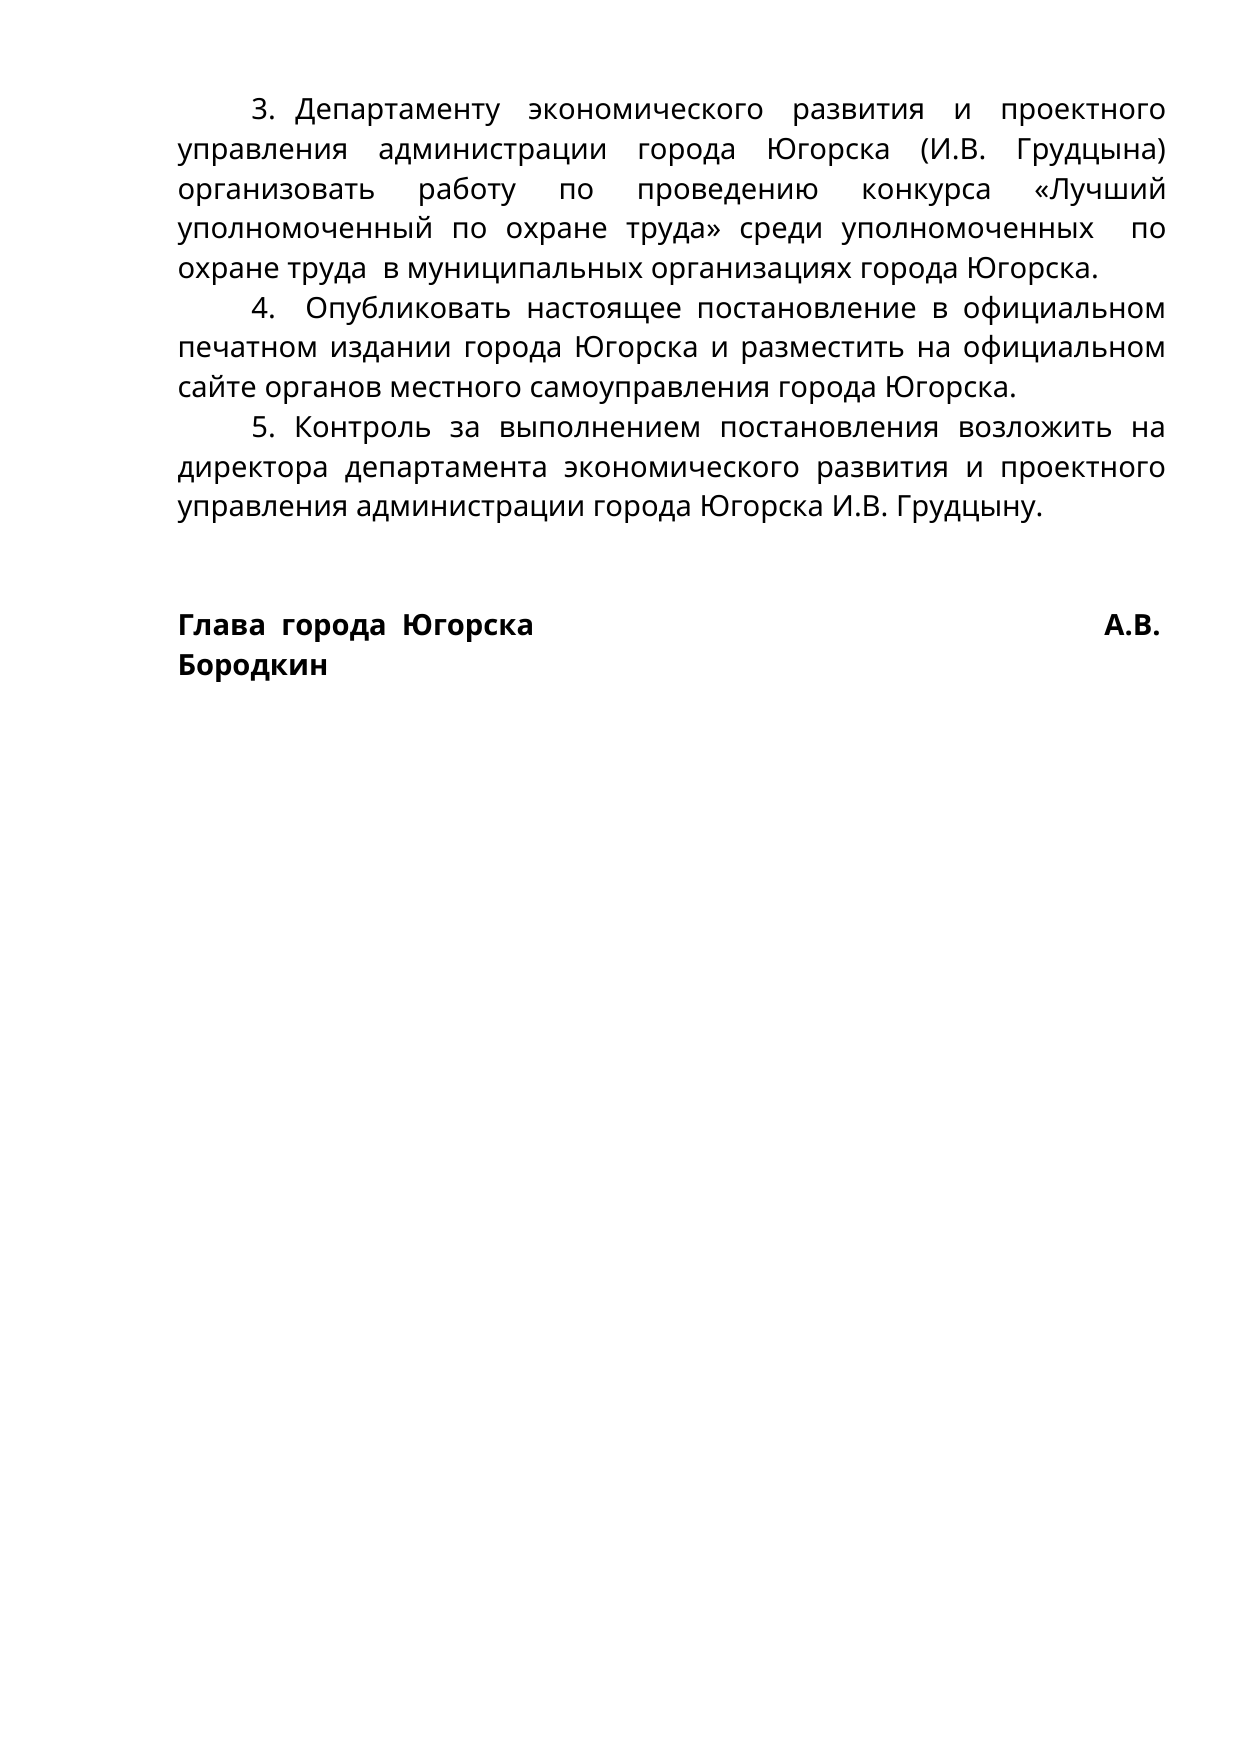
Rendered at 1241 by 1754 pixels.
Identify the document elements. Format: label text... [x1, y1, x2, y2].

text 4. Опубликовать настоящее постановление в официальном печатном издании города Югорска и разместить на официальном сайте органов местного самоуправления города Югорска. [177, 287, 1167, 406]
text 5. Контроль за выполнением постановления возложить на директора департамента экономического развития и проектного управления администрации города Югорска И.В. Грудцыну. [177, 406, 1167, 525]
text Глава города Югорска А.В. Бородкин [177, 604, 1167, 684]
list Департаменту экономического развития и проектного управления администрации города Югорска (И.В. Грудцына) организовать работу по проведению конкурса «Лучший уполномоченный по охране труда» среди уполномоченных по охране труда в муниципальных организациях города Югорска. [177, 89, 1167, 287]
